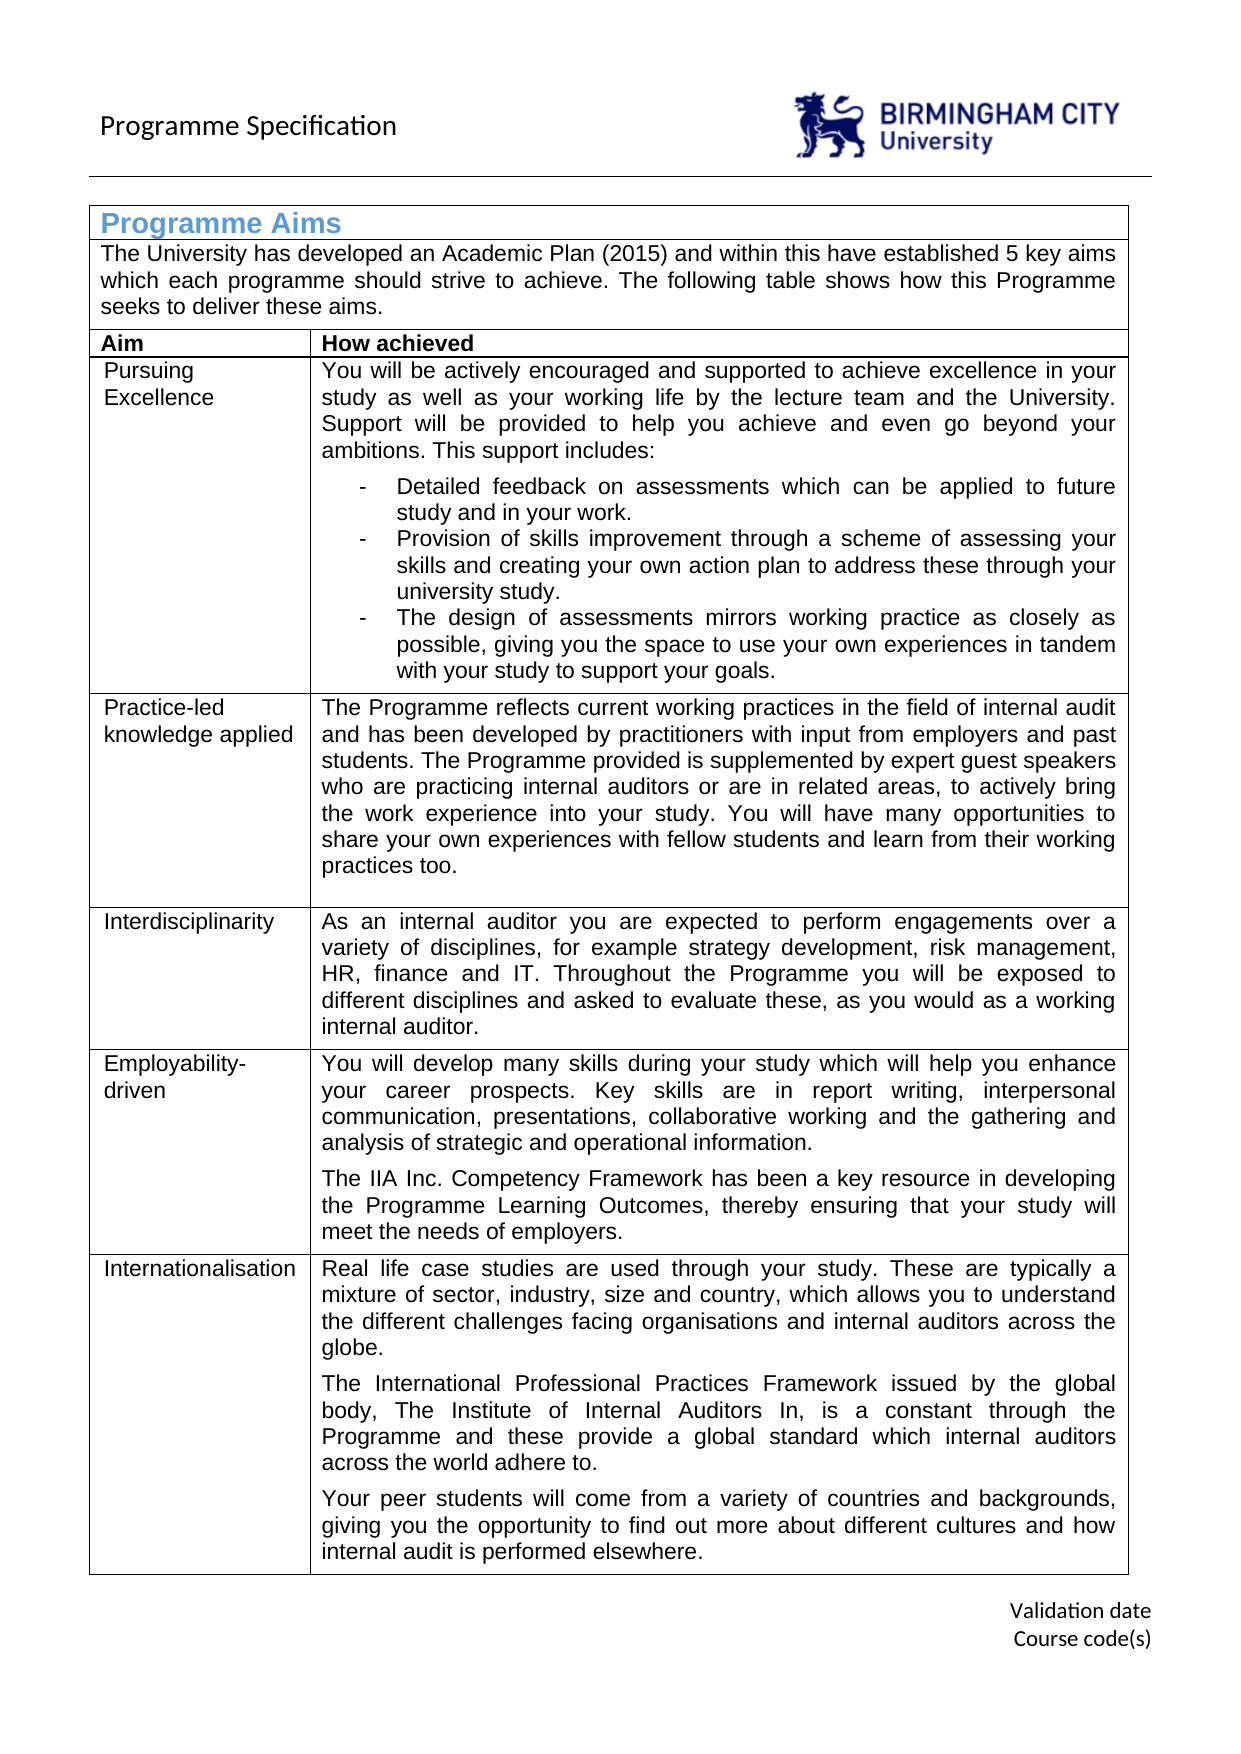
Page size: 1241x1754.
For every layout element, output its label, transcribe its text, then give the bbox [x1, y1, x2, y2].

table_cell Employability-driven [90, 1050, 310, 1254]
table_header Programme Aims [90, 206, 1128, 239]
table_cell Practice-led knowledge applied [90, 694, 310, 907]
picture [772, 73, 1141, 176]
table_cell You will develop many skills during your study which will help you enhance your career prospects. Key skills are in report writing, interpersonal communication, presentations, collaborative working and the gathering and analysis of strategic and operational information. The IIA Inc. Competency Framework has been a key resource in developing the Programme Learning Outcomes, thereby ensuring that your study will meet the needs of employers. [311, 1050, 1128, 1254]
table_cell Interdisciplinarity [90, 908, 310, 1049]
table_cell As an internal auditor you are expected to perform engagements over a variety of disciplines, for example strategy development, risk management, HR, finance and IT. Throughout the Programme you will be exposed to different disciplines and asked to evaluate these, as you would as a working internal auditor. [311, 908, 1128, 1049]
table_cell The Programme reflects current working practices in the field of internal audit and has been developed by practitioners with input from employers and past students. The Programme provided is supplemented by expert guest speakers who are practicing internal auditors or are in related areas, to actively bring the work experience into your study. You will have many opportunities to share your own experiences with fellow students and learn from their working practices too. [311, 694, 1128, 907]
table_cell Real life case studies are used through your study. These are typically a mixture of sector, industry, size and country, which allows you to understand the different challenges facing organisations and internal auditors across the globe. The International Professional Practices Framework issued by the global body, The Institute of Internal Auditors In, is a constant through the Programme and these provide a global standard which internal auditors across the world adhere to. Your peer students will come from a variety of countries and backgrounds, giving you the opportunity to find out more about different cultures and how internal audit is performed elsewhere. [311, 1255, 1128, 1574]
table_cell Internationalisation [90, 1255, 310, 1574]
table_cell Pursuing Excellence [90, 358, 310, 693]
table_cell The University has developed an Academic Plan (2015) and within this have established 5 key aims which each programme should strive to achieve. The following table shows how this Programme seeks to deliver these aims. [90, 240, 1128, 329]
table_cell You will be actively encouraged and supported to achieve excellence in your study as well as your working life by the lecture team and the University. Support will be provided to help you achieve and even go beyond your ambitions. This support includes: Detailed feedback on assessments which can be applied to future study and in your work. Provision of skills improvement through a scheme of assessing your skills and creating your own action plan to address these through your university study. The design of assessments mirrors working practice as closely as possible, giving you the space to use your own experiences in tandem with your study to support your goals. [311, 358, 1128, 693]
table_cell Aim [90, 330, 310, 356]
table_cell How achieved [311, 330, 1128, 356]
